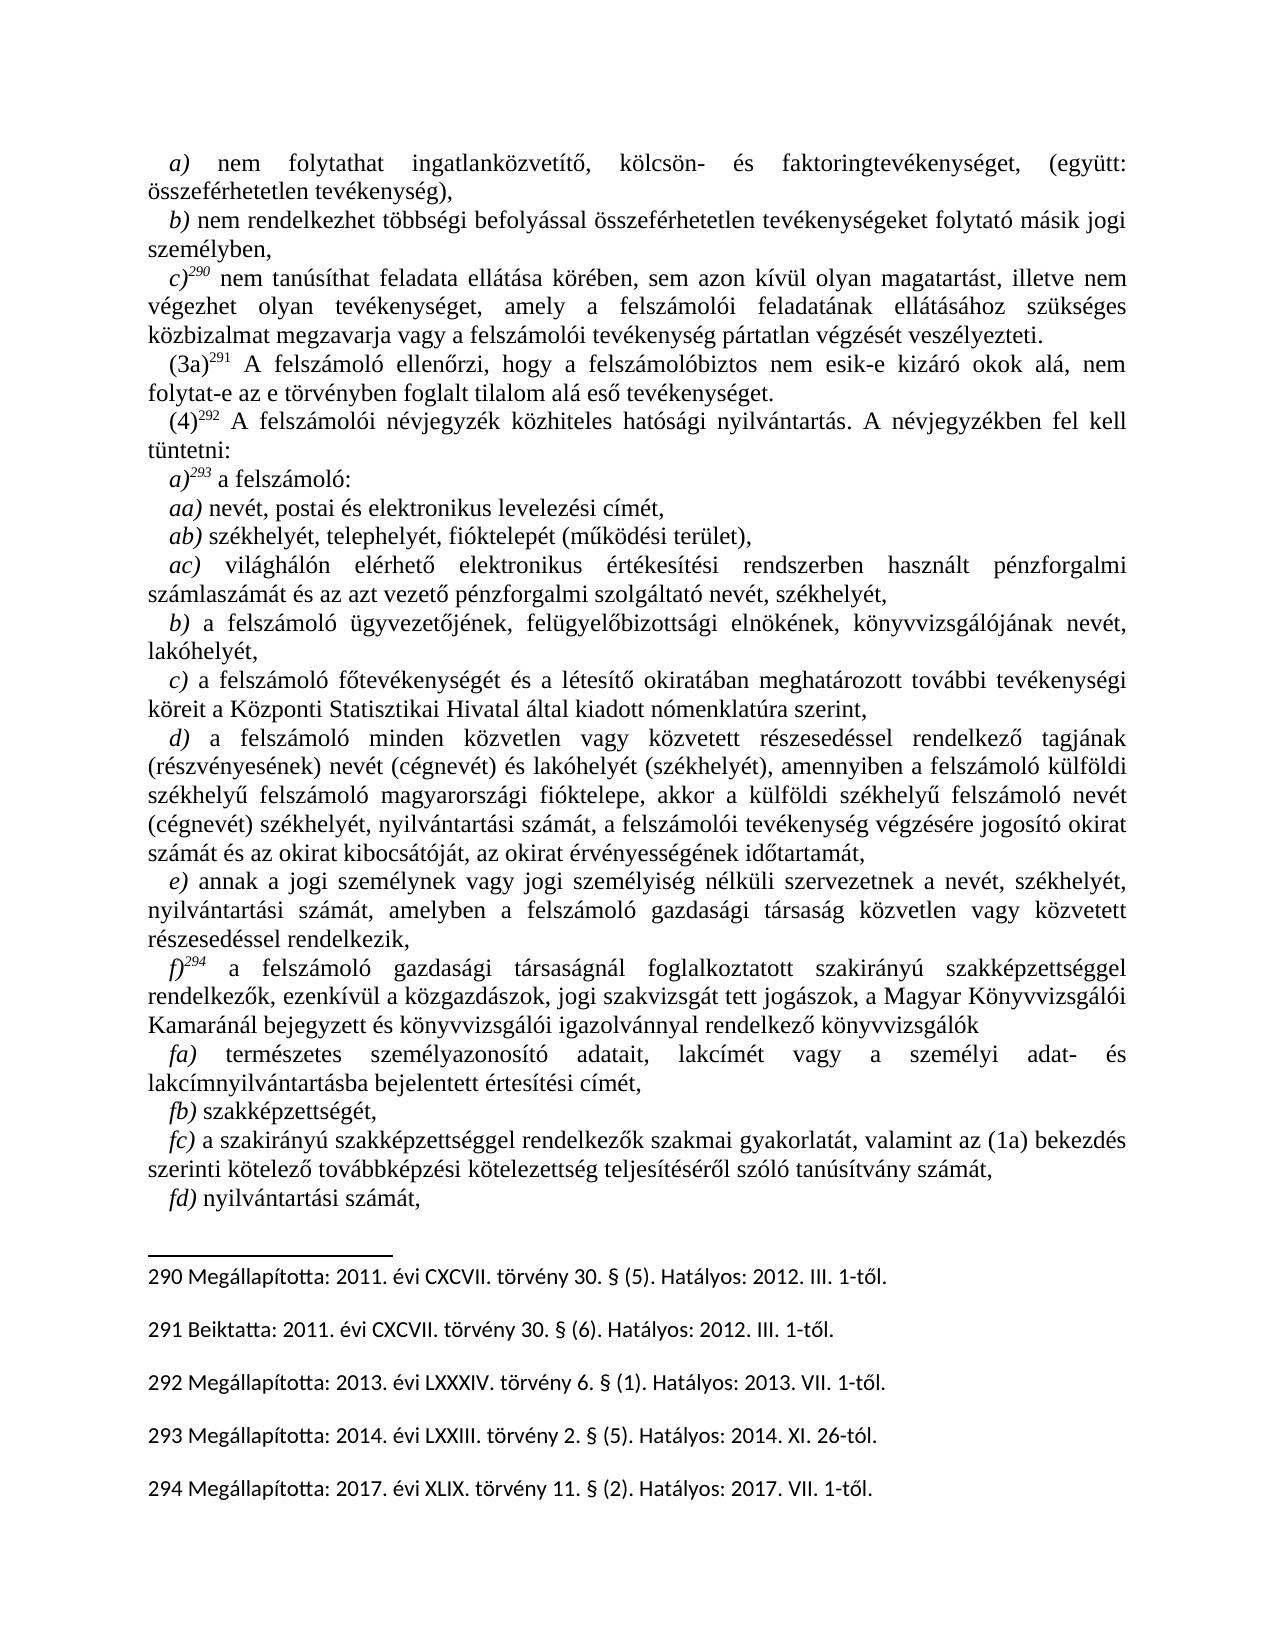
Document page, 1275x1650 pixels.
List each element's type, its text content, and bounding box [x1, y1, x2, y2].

text fb) szakképzettségét, [148, 1096, 1127, 1125]
text fa) természetes személyazonosító adatait, lakcímét vagy a személyi adat- és lakcímnyilvántartásba bejelentett értesítési címét, [148, 1039, 1127, 1096]
text c) nem tanúsíthat feladata ellátása körében, sem azon kívül olyan magatartást, illetve nem végezhet olyan tevékenységet, amely a felszámolói feladatának ellátásához szükséges közbizalmat megzavarja vagy a felszámolói tevékenység pártatlan végzését veszélyezteti. [148, 263, 1127, 349]
text b) a felszámoló ügyvezetőjének, felügyelőbizottsági elnökének, könyvvizsgálójának nevét, lakóhelyét, [148, 608, 1127, 665]
text ac) világhálón elérhető elektronikus értékesítési rendszerben használt pénzforgalmi számlaszámát és az azt vezető pénzforgalmi szolgáltató nevét, székhelyét, [148, 550, 1127, 608]
text d) a felszámoló minden közvetlen vagy közvetett részesedéssel rendelkező tagjának (részvényesének) nevét (cégnevét) és lakóhelyét (székhelyét), amennyiben a felszámoló külföldi székhelyű felszámoló magyarországi fióktelepe, akkor a külföldi székhelyű felszámoló nevét (cégnevét) székhelyét, nyilvántartási számát, a felszámolói tevékenység végzésére jogosító okirat számát és az okirat kibocsátóját, az okirat érvényességének időtartamát, [148, 723, 1127, 866]
text c) a felszámoló főtevékenységét és a létesítő okiratában meghatározott további tevékenységi köreit a Központi Statisztikai Hivatal által kiadott nómenklatúra szerint, [148, 665, 1127, 723]
text e) annak a jogi személynek vagy jogi személyiség nélküli szervezetnek a nevét, székhelyét, nyilvántartási számát, amelyben a felszámoló gazdasági társaság közvetlen vagy közvetett részesedéssel rendelkezik, [148, 866, 1127, 953]
text b) nem rendelkezhet többségi befolyással összeférhetetlen tevékenységeket folytató másik jogi személyben, [148, 205, 1127, 263]
text (4) A felszámolói névjegyzék közhiteles hatósági nyilvántartás. A névjegyzékben fel kell tüntetni: [148, 406, 1127, 464]
text f) a felszámoló gazdasági társaságnál foglalkoztatott szakirányú szakképzettséggel rendelkezők, ezenkívül a közgazdászok, jogi szakvizsgát tett jogászok, a Magyar Könyvvizsgálói Kamaránál bejegyzett és könyvvizsgálói igazolvánnyal rendelkező könyvvizsgálók [148, 953, 1127, 1039]
text aa) nevét, postai és elektronikus levelezési címét, [148, 493, 1127, 521]
text a) a felszámoló: [148, 464, 1127, 493]
text (3a) A felszámoló ellenőrzi, hogy a felszámolóbiztos nem esik-e kizáró okok alá, nem folytat-e az e törvényben foglalt tilalom alá eső tevékenységet. [148, 349, 1127, 406]
text ab) székhelyét, telephelyét, fióktelepét (működési terület), [148, 521, 1127, 550]
text fc) a szakirányú szakképzettséggel rendelkezők szakmai gyakorlatát, valamint az (1a) bekezdés szerinti kötelező továbbképzési kötelezettség teljesítéséről szóló tanúsítvány számát, [148, 1125, 1127, 1183]
text fd) nyilvántartási számát, [148, 1183, 1127, 1211]
text a) nem folytathat ingatlanközvetítő, kölcsön- és faktoringtevékenységet, (együtt: összeférhetetlen tevékenység), [148, 148, 1127, 205]
